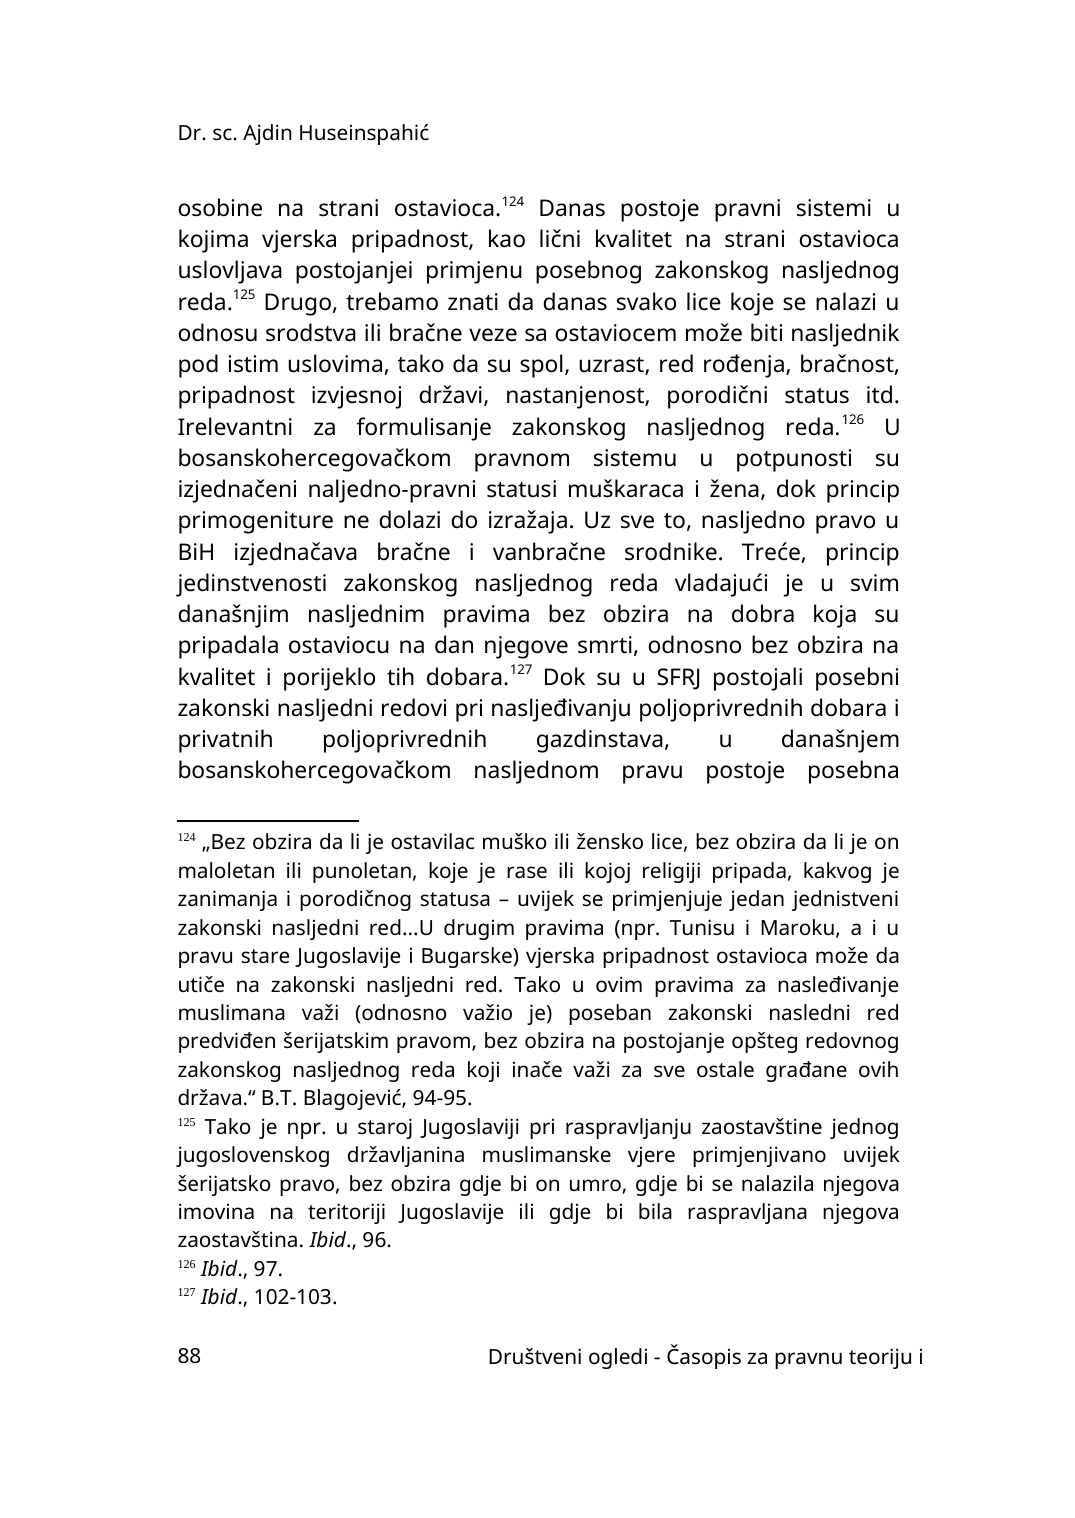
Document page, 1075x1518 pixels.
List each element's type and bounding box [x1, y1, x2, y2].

text [177, 192, 901, 786]
